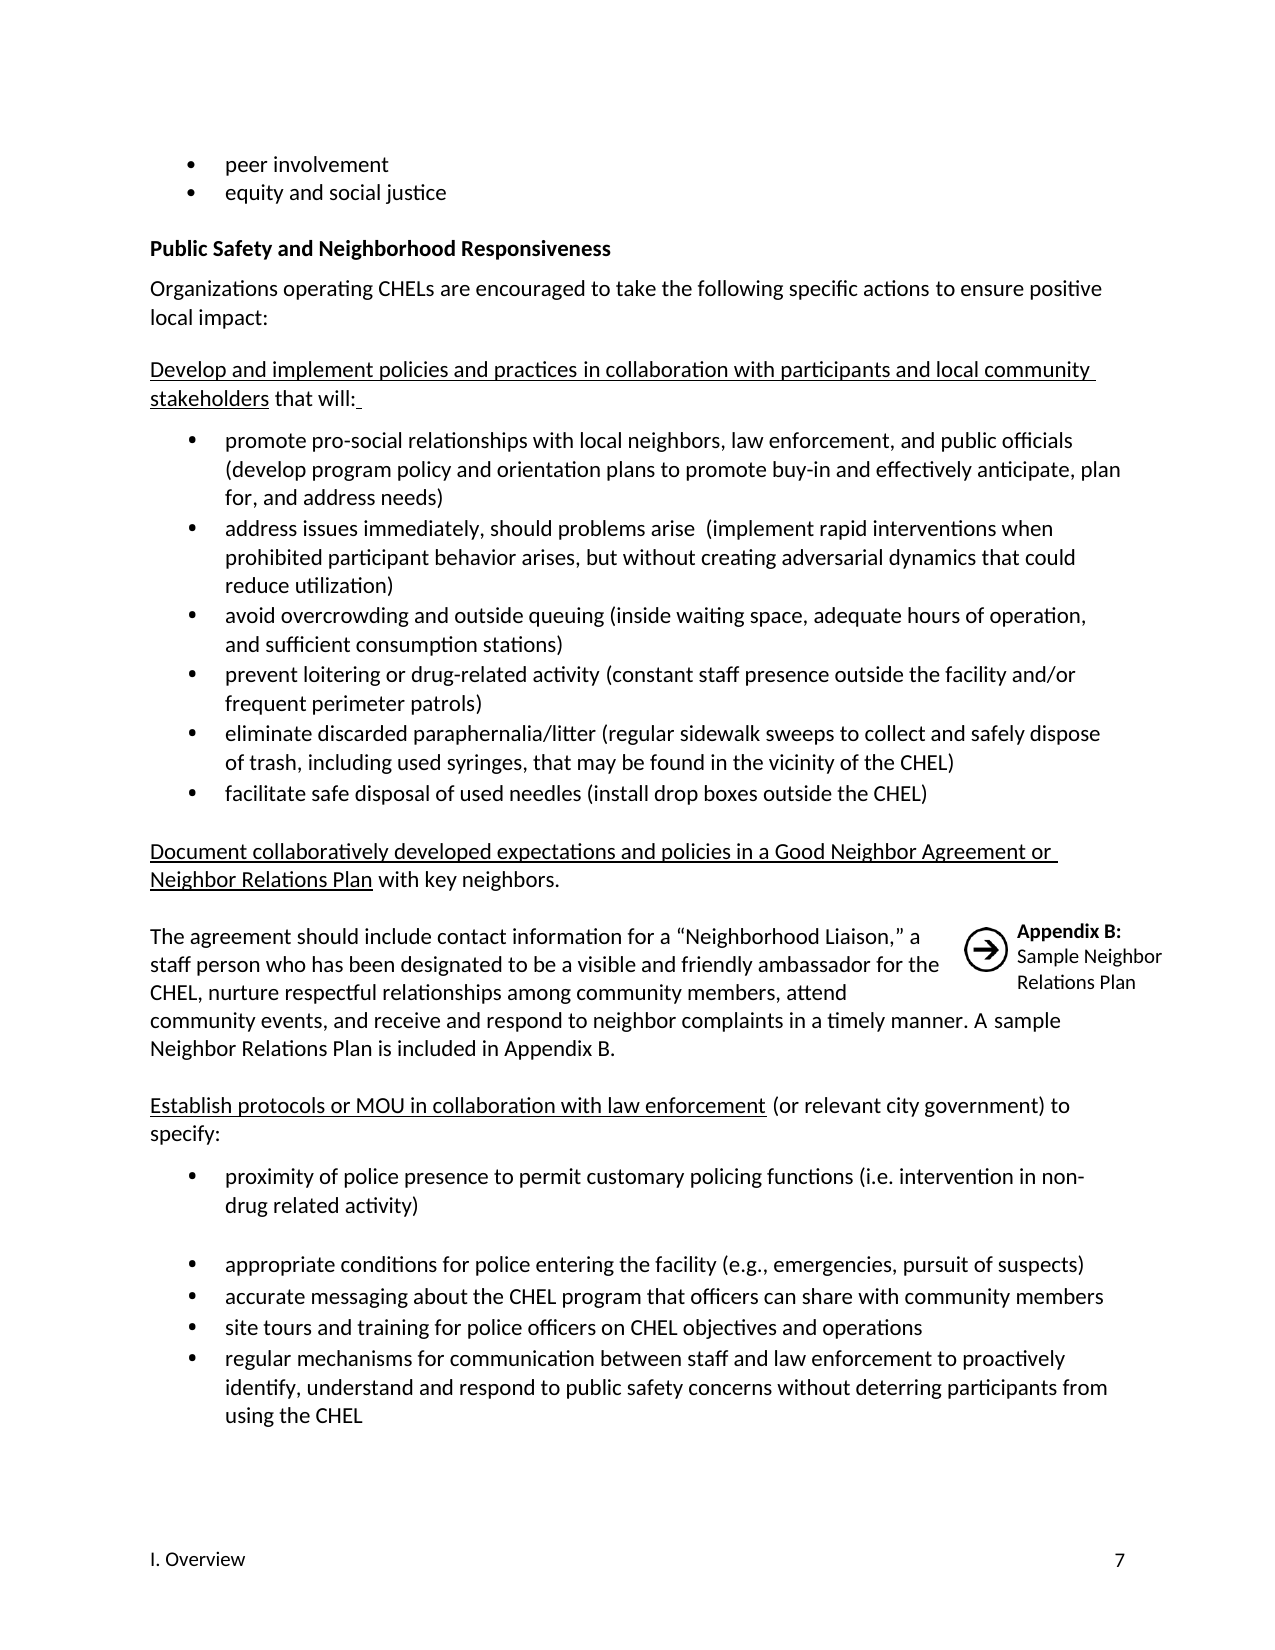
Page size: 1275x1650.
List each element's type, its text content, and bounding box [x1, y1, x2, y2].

list avoid overcrowding and outside queuing (inside waiting space, adequate hours of operation, and sufficient consumption stations) [187, 599, 1125, 658]
text Document collaboratively developed expectations and policies in a Good Neighbor Agreement or Neighbor Relations Plan with key neighbors. [150, 837, 1125, 893]
text Organizations operating CHELs are encouraged to take the following specific actions to ensure positive local impact: [150, 274, 1125, 331]
list address issues immediately, should problems arise (implement rapid interventions when prohibited participant behavior arises, but without creating adversarial dynamics that could reduce utilization) [187, 511, 1125, 599]
list accurate messaging about the CHEL program that officers can share with community members [187, 1309, 1125, 1340]
list proximity of police presence to permit customary policing functions (i.e. intervention in non-drug related activity) [187, 1160, 1125, 1219]
list site tours and training for police officers on CHEL objectives and operations [187, 1340, 1125, 1371]
list peer involvement [187, 150, 1125, 178]
list regular mechanisms for communication between staff and law enforcement to proactively identify, understand and respond to public safety concerns without deterring participants from using the CHEL [187, 1371, 1125, 1459]
subtitle Public Safety and Neighborhood Responsiveness [150, 234, 1125, 262]
picture [964, 927, 1008, 972]
list appropriate conditions for police entering the facility (e.g., emergencies, pursuit of suspects) [187, 1248, 1125, 1280]
text Develop and implement policies and practices in collaboration with participants and local community stakeholders that will: [150, 356, 1125, 412]
list prevent loitering or drug-related activity (constant staff presence outside the facility and/or frequent perimeter patrols) [187, 658, 1125, 717]
text The agreement should include contact information for a “Neighborhood Liaison,” a staff person who has been designated to be a visible and friendly ambassador for the CHEL, nurture respectful relationships among community members, attend community events, and receive and respond to neighbor complaints in a timely manner. A sample Neighbor Relations Plan is included in Appendix B. [150, 922, 1125, 1062]
list eliminate discarded paraphernalia/litter (regular sidewalk sweeps to collect and safely dispose of trash, including used syringes, that may be found in the vicinity of the CHEL) [187, 717, 1125, 777]
list promote pro-social relationships with local neighbors, law enforcement, and public officials (develop program policy and orientation plans to promote buy-in and effectively anticipate, plan for, and address needs) [187, 424, 1125, 511]
list facilitate safe disposal of used needles (install drop boxes outside the CHEL) [187, 777, 1125, 808]
text Establish protocols or MOU in collaboration with law enforcement (or relevant city government) to specify: [150, 1091, 1125, 1147]
list equity and social justice [187, 178, 1125, 206]
